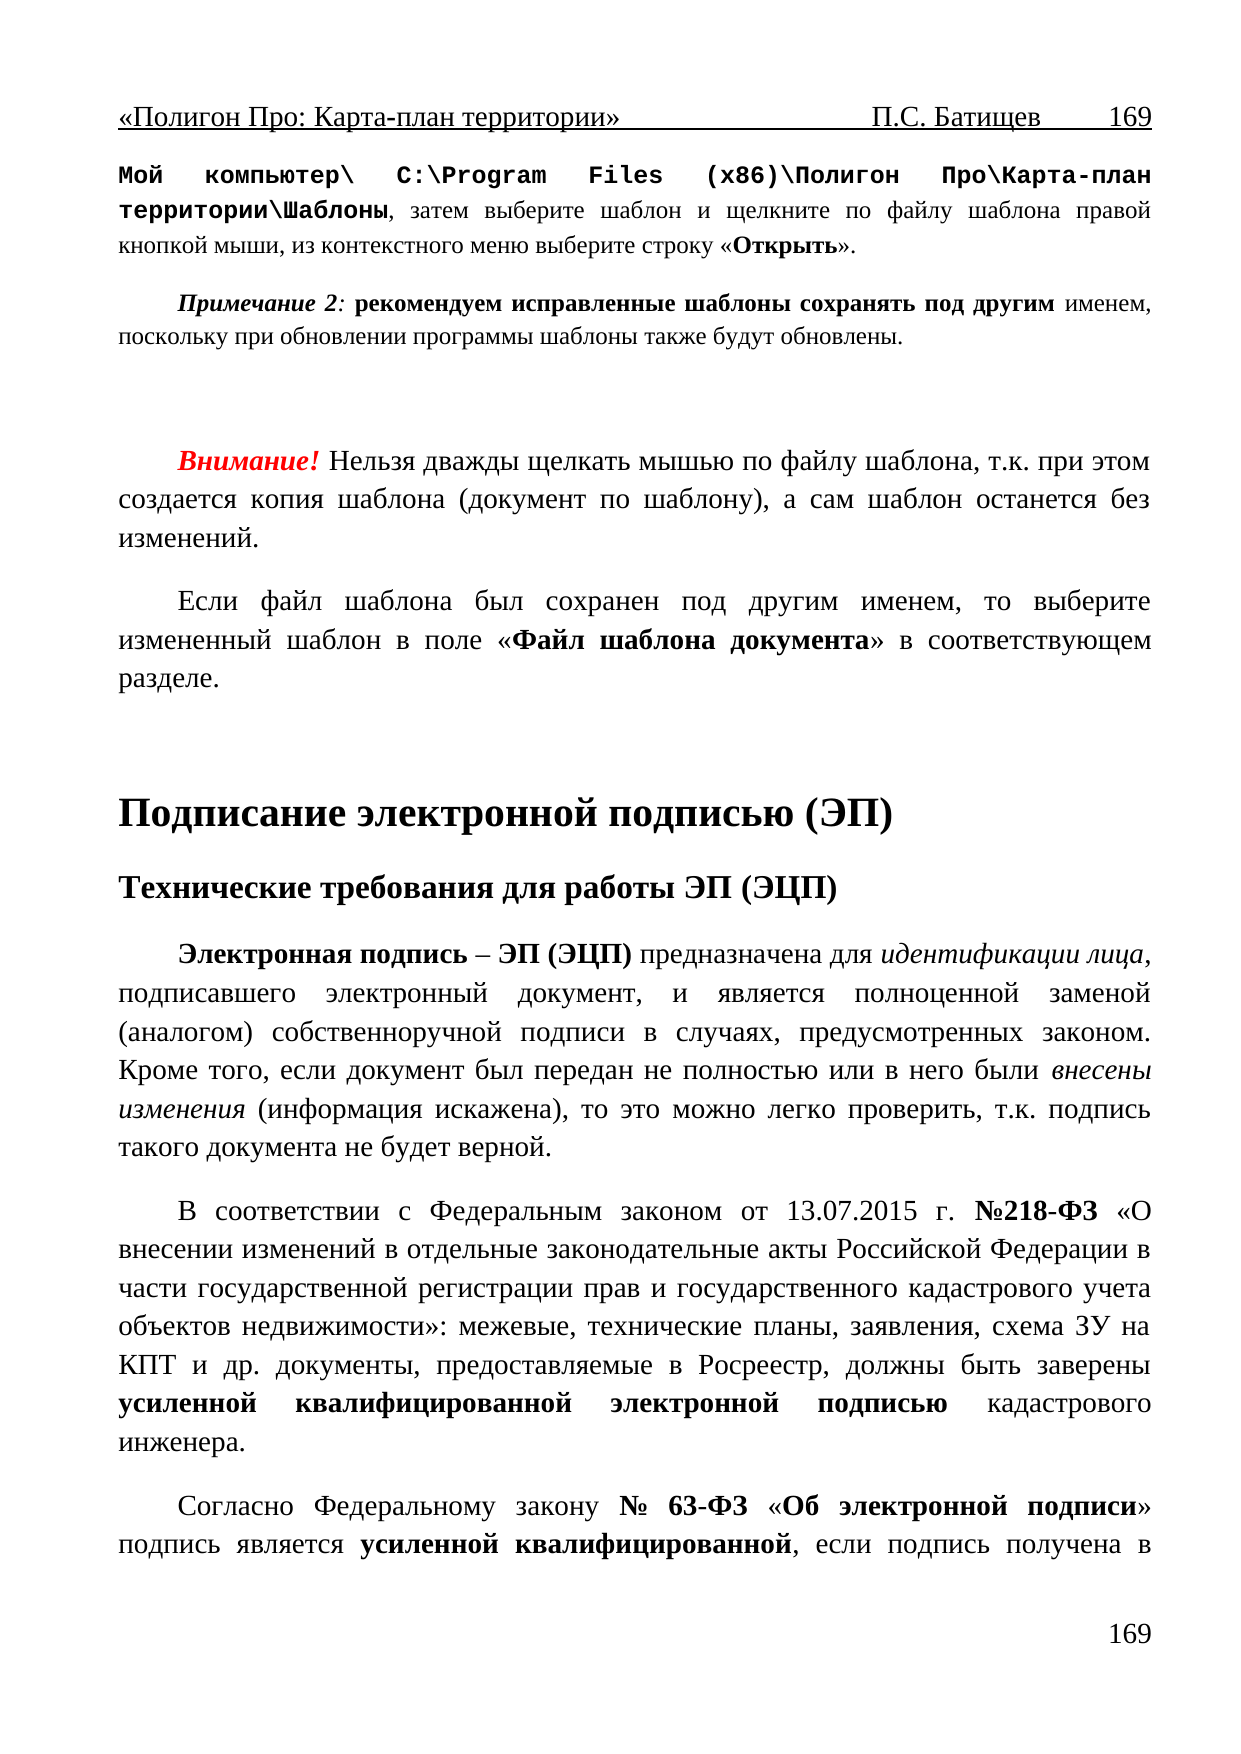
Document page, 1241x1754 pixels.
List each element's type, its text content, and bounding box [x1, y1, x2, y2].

subtitle Технические требования для работы ЭП (ЭЦП) [118, 868, 1152, 906]
text Если файл шаблона был сохранен под другим именем, то выберите измененный шаблон в поле «Файл шаблона документа» в соответствующем разделе. [118, 583, 1152, 694]
text Примечание 2: рекомендуем исправленные шаблоны сохранять под другим именем, поскольку при обновлении программы шаблоны также будут обновлены. [118, 288, 1152, 350]
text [118, 162, 1152, 259]
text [118, 1488, 1152, 1560]
text Электронная подпись – ЭП (ЭЦП) предназначена для идентификации лица, подписавшего электронный документ, и является полноценной заменой (аналогом) собственноручной подписи в случаях, предусмотренных законом. Кроме того, если документ был передан не полностью или в него были внесены изменения (информация искажена), то это можно легко проверить, т.к. подпись такого документа не будет верной. [118, 937, 1152, 1163]
text Внимание! Нельзя дважды щелкать мышью по файлу шаблона, т.к. при этом создается копия шаблона (документ по шаблону), а сам шаблон останется без изменений. [118, 443, 1152, 553]
subtitle Подписание электронной подписью (ЭП) [118, 787, 1152, 835]
text В соответствии с Федеральным законом от 13.07.2015 г. №218-ФЗ «О внесении изменений в отдельные законодательные акты Российской Федерации в части государственной регистрации прав и государственного кадастрового учета объектов недвижимости»: межевые, технические планы, заявления, схема ЗУ на КПТ и др. документы, предоставляемые в Росреестр, должны быть заверены усиленной квалифицированной электронной подписью кадастрового инженера. [118, 1193, 1152, 1458]
